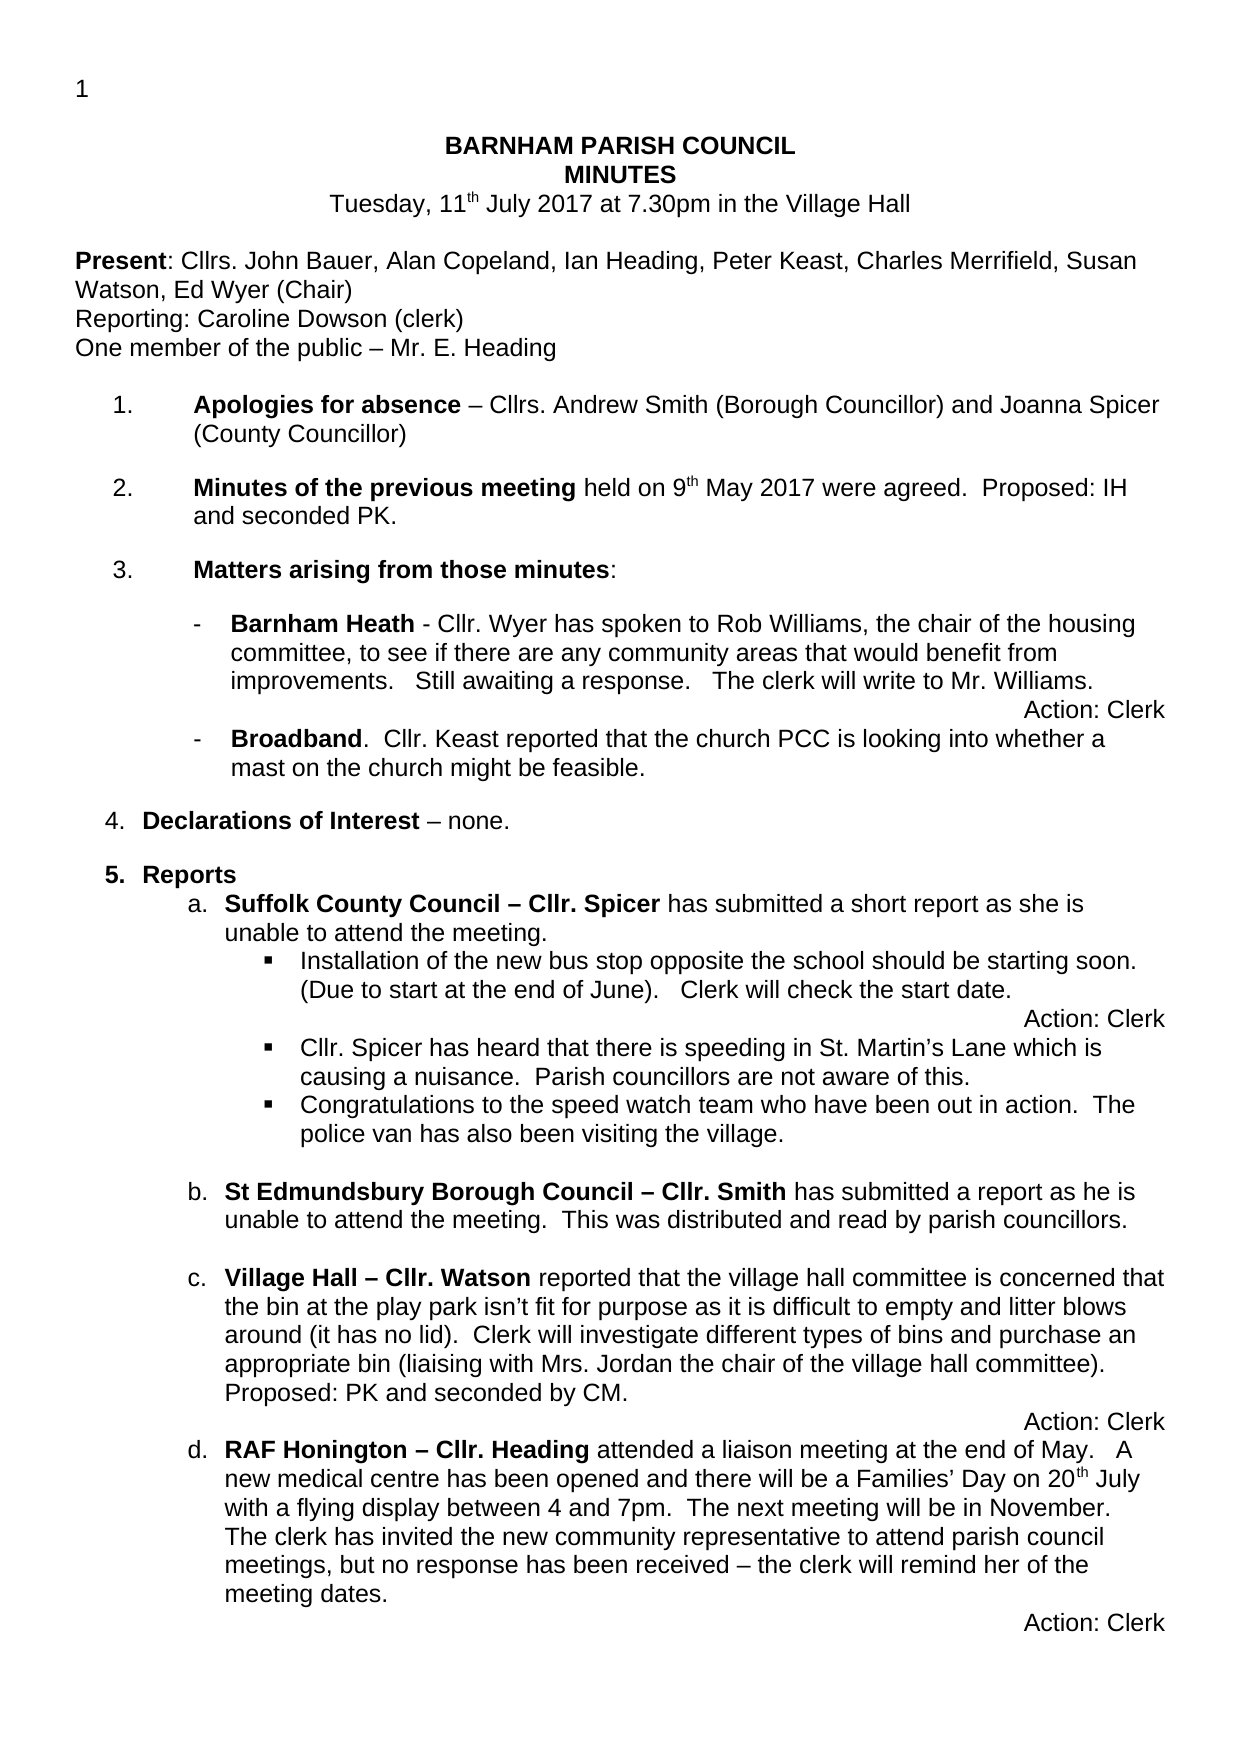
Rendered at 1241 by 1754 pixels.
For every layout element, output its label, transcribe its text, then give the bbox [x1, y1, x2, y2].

list Broadband. Cllr. Keast reported that the church PCC is looking into whether a mast on the church might be feasible. [193, 724, 1165, 781]
list Action: Clerk [224, 1407, 1165, 1435]
list Action: Clerk [230, 695, 1165, 724]
list Installation of the new bus stop opposite the school should be starting soon. (Due to start at the end of June). Clerk will check the start date. [262, 946, 1165, 1004]
list Apologies for absence – Cllrs. Andrew Smith (Borough Councillor) and Joanna Spicer (County Councillor) [112, 390, 1165, 447]
list Declarations of Interest – none. [104, 806, 1165, 835]
list Action: Clerk [375, 1004, 1165, 1033]
list Minutes of the previous meeting held on 9th May 2017 were agreed. Proposed: IH and seconded PK. [112, 472, 1165, 530]
list Congratulations to the speed watch team who have been out in action. The police van has also been visiting the village. [262, 1090, 1165, 1148]
list Suffolk County Council – Cllr. Spicer has submitted a short report as she is unable to attend the meeting. [187, 889, 1165, 946]
list Matters arising from those minutes: [112, 555, 1165, 584]
text Tuesday, 11th July 2017 at 7.30pm in the Village Hall [75, 189, 1165, 217]
text Present: Cllrs. John Bauer, Alan Copeland, Ian Heading, Peter Keast, Charles Merrifield, Susan Watson, Ed Wyer (Chair) [75, 246, 1165, 304]
list Action: Clerk [224, 1608, 1165, 1637]
list Village Hall – Cllr. Watson reported that the village hall committee is concerned that the bin at the play park isn’t fit for purpose as it is difficult to empty and litter blows around (it has no lid). Clerk will investigate different types of bins and purchase an appropriate bin (liaising with Mrs. Jordan the chair of the village hall committee). Proposed: PK and seconded by CM. [187, 1263, 1165, 1407]
text Reporting: Caroline Dowson (clerk) [75, 304, 1165, 332]
list RAF Honington – Cllr. Heading attended a liaison meeting at the end of May. A new medical centre has been opened and there will be a Families’ Day on 20th July with a flying display between 4 and 7pm. The next meeting will be in November. The clerk has invited the new community representative to attend parish council meetings, but no response has been received – the clerk will remind her of the meeting dates. [187, 1435, 1165, 1608]
text BARNHAM PARISH COUNCIL [75, 131, 1165, 160]
list Reports [104, 860, 1165, 889]
text MINUTES [75, 160, 1165, 189]
list Cllr. Spicer has heard that there is speeding in St. Martin’s Lane which is causing a nuisance. Parish councillors are not aware of this. [262, 1033, 1165, 1090]
list Barnham Heath - Cllr. Wyer has spoken to Rob Williams, the chair of the housing committee, to see if there are any community areas that would benefit from improvements. Still awaiting a response. The clerk will write to Mr. Williams. [193, 609, 1165, 695]
text One member of the public – Mr. E. Heading [75, 332, 1165, 361]
list St Edmundsbury Borough Council – Cllr. Smith has submitted a report as he is unable to attend the meeting. This was distributed and read by parish councillors. [187, 1177, 1165, 1234]
